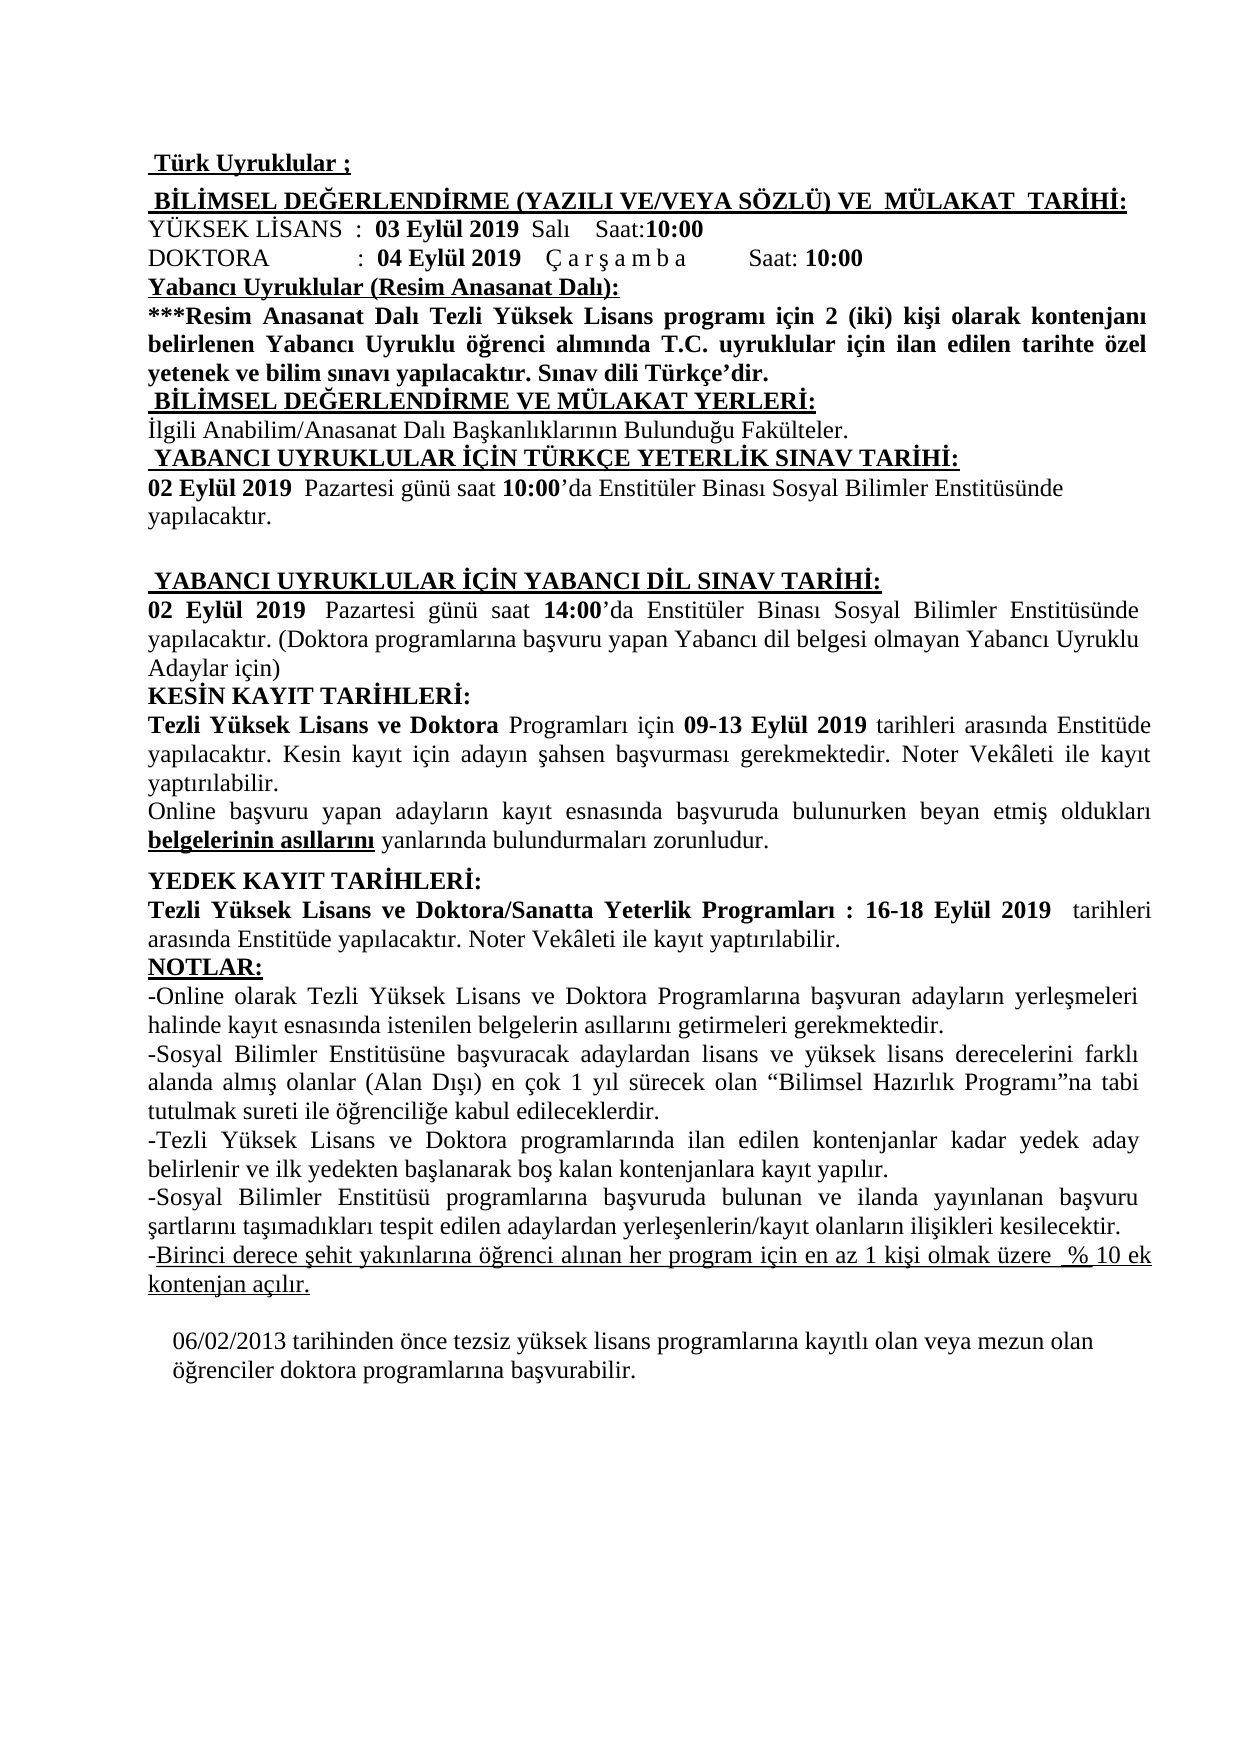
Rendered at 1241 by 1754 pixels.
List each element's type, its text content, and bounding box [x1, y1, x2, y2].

text Türk Uyruklular ; [148, 148, 1152, 176]
text YABANCI UYRUKLULAR İÇİN TÜRKÇE YETERLİK SINAV TARİHİ: [148, 444, 1152, 473]
text -Tezli Yüksek Lisans ve Doktora programlarında ilan edilen kontenjanlar kadar yedek aday belirlenir ve ilk yedekten başlanarak boş kalan kontenjanlara kayıt yapılır. [148, 1125, 1140, 1182]
text 02 Eylül 2019 Pazartesi günü saat 10:00’da Enstitüler Binası Sosyal Bilimler Enstitüsünde yapılacaktır. [148, 473, 1139, 530]
text 06/02/2013 tarihinden önce tezsiz yüksek lisans programlarına kayıtlı olan veya mezun olan öğrenciler doktora programlarına başvurabilir. [172, 1326, 1118, 1384]
text -Birinci derece şehit yakınlarına öğrenci alınan her program için en az 1 kişi olmak üzere % 10 ek kontenjan açılır. [148, 1240, 1152, 1297]
text -Sosyal Bilimler Enstitüsü programlarına başvuruda bulunan ve ilanda yayınlanan başvuru şartlarını taşımadıkları tespit edilen adaylardan yerleşenlerin/kayıt olanların ilişikleri kesilecektir. [148, 1182, 1139, 1240]
text BİLİMSEL DEĞERLENDİRME VE MÜLAKAT YERLERİ: [148, 387, 1152, 416]
text YEDEK KAYIT TARİHLERİ: [148, 866, 1152, 895]
text NOTLAR: [148, 953, 1152, 981]
text -Sosyal Bilimler Enstitüsüne başvuracak adaylardan lisans ve yüksek lisans derecelerini farklı alanda almış olanlar (Alan Dışı) en çok 1 yıl sürecek olan “Bilimsel Hazırlık Programı”na tabi tutulmak sureti ile öğrenciliğe kabul edileceklerdir. [148, 1039, 1140, 1125]
text Tezli Yüksek Lisans ve Doktora/Sanatta Yeterlik Programları : 16-18 Eylül 2019 tarihleri arasında Enstitüde yapılacaktır. Noter Vekâleti ile kayıt yaptırılabilir. [148, 895, 1152, 953]
text BİLİMSEL DEĞERLENDİRME (YAZILI VE/VEYA SÖZLÜ) VE MÜLAKAT TARİHİ: [148, 186, 1152, 214]
text YABANCI UYRUKLULAR İÇİN YABANCI DİL SINAV TARİHİ: [148, 567, 1152, 595]
text İlgili Anabilim/Anasanat Dalı Başkanlıklarının Bulunduğu Fakülteler. [148, 416, 1152, 444]
text ***Resim Anasanat Dalı Tezli Yüksek Lisans programı için 2 (iki) kişi olarak kontenjanı belirlenen Yabancı Uyruklu öğrenci alımında T.C. uyruklular için ilan edilen tarihte özel yetenek ve bilim sınavı yapılacaktır. Sınav dili Türkçe’dir. [148, 301, 1148, 387]
text 02 Eylül 2019 Pazartesi günü saat 14:00’da Enstitüler Binası Sosyal Bilimler Enstitüsünde yapılacaktır. (Doktora programlarına başvuru yapan Yabancı dil belgesi olmayan Yabancı Uyruklu Adaylar için) [148, 595, 1140, 681]
text -Online olarak Tezli Yüksek Lisans ve Doktora Programlarına başvuran adayların yerleşmeleri halinde kayıt esnasında istenilen belgelerin asıllarını getirmeleri gerekmektedir. [148, 981, 1139, 1039]
text Online başvuru yapan adayların kayıt esnasında başvuruda bulunurken beyan etmiş oldukları belgelerinin asıllarını yanlarında bulundurmaları zorunludur. [148, 796, 1152, 854]
text Yabancı Uyruklular (Resim Anasanat Dalı): [148, 272, 989, 301]
text Tezli Yüksek Lisans ve Doktora Programları için 09-13 Eylül 2019 tarihleri arasında Enstitüde yapılacaktır. Kesin kayıt için adayın şahsen başvurması gerekmektedir. Noter Vekâleti ile kayıt yaptırılabilir. [148, 710, 1152, 796]
text YÜKSEK LİSANS : 03 Eylül 2019 Salı Saat:10:00 [148, 214, 869, 243]
text KESİN KAYIT TARİHLERİ: [148, 681, 1152, 710]
text DOKTORA : 04 Eylül 2019 Çarşamba Saat: 10:00 [148, 243, 989, 272]
